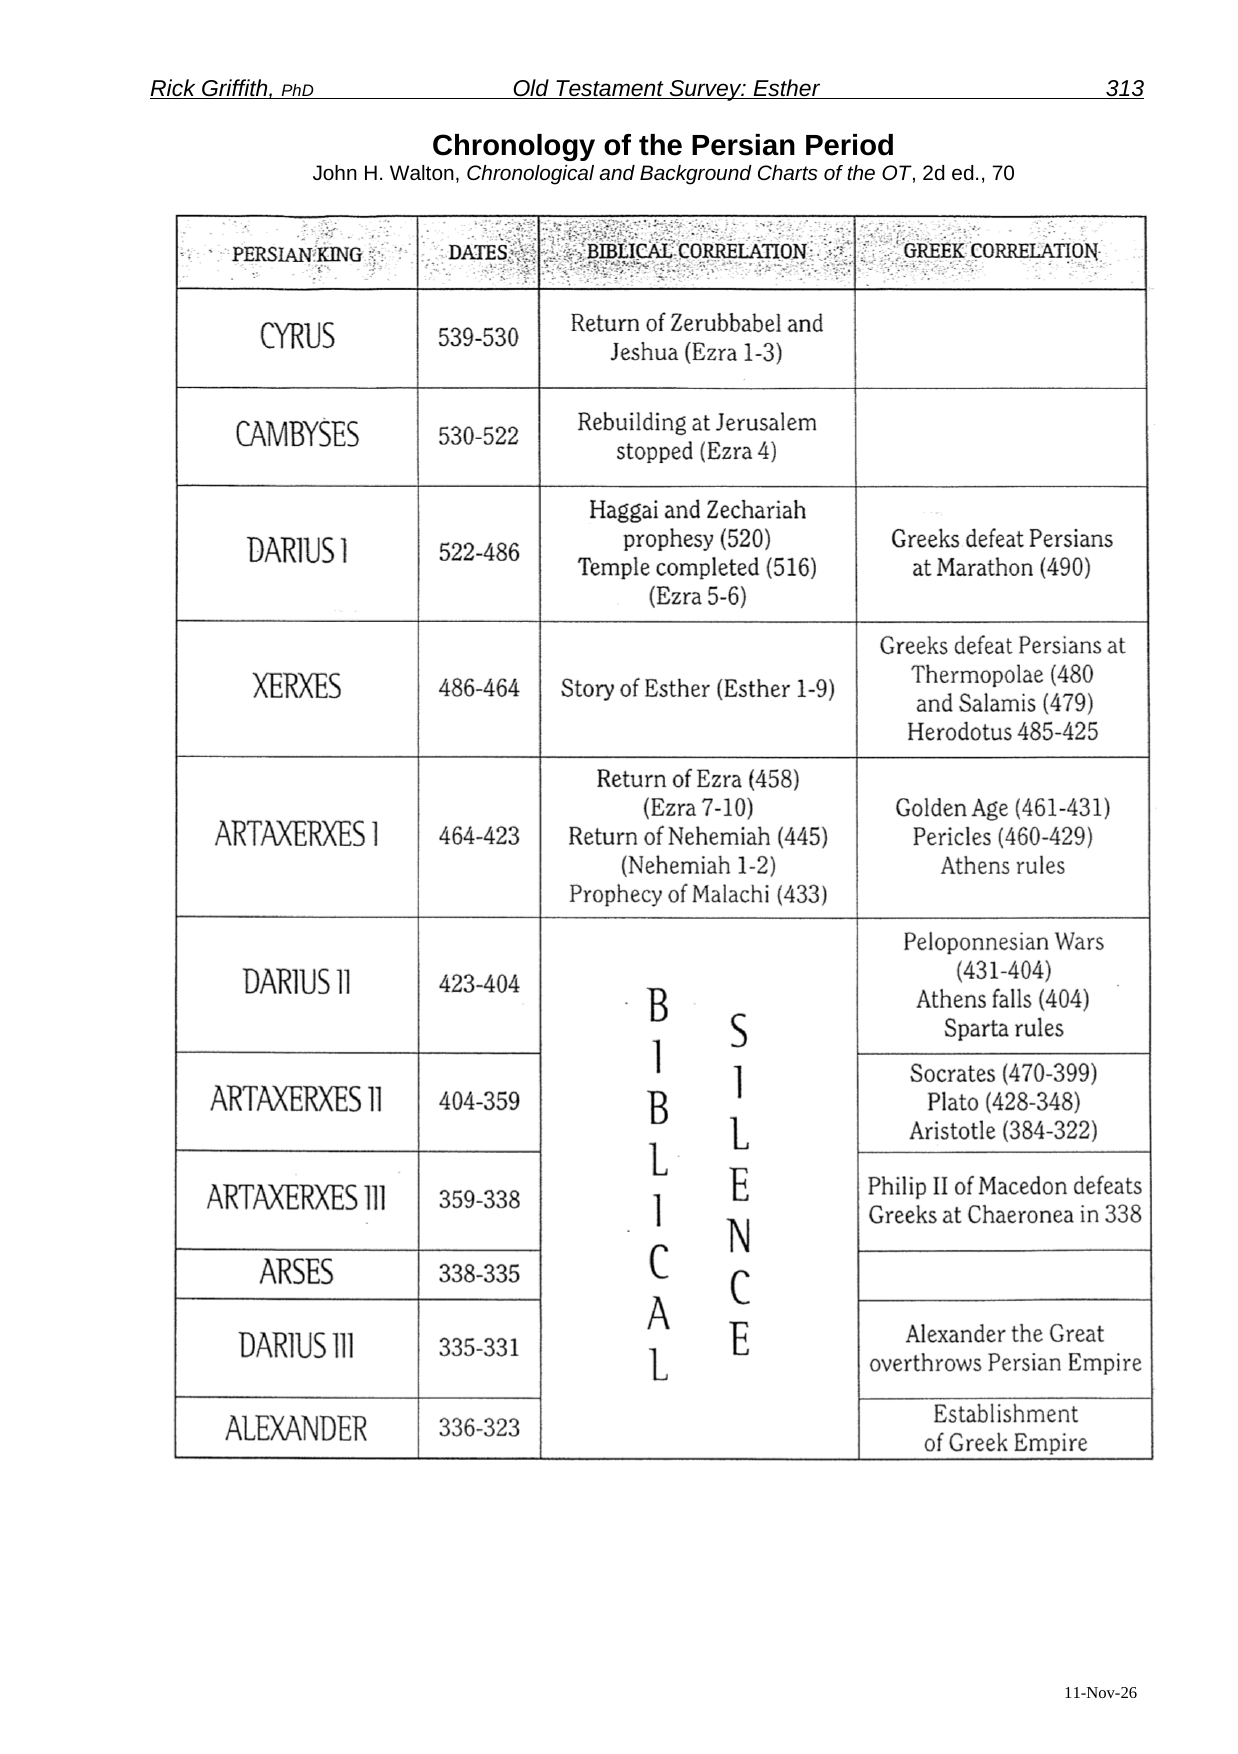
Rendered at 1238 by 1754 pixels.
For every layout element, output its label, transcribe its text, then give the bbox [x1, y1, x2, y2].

text John H. Walton, Chronological and Background Charts of the OT, 2d ed., 70 [150, 161, 1177, 185]
text Chronology of the Persian Period [150, 128, 1177, 161]
picture [170, 209, 1157, 1467]
